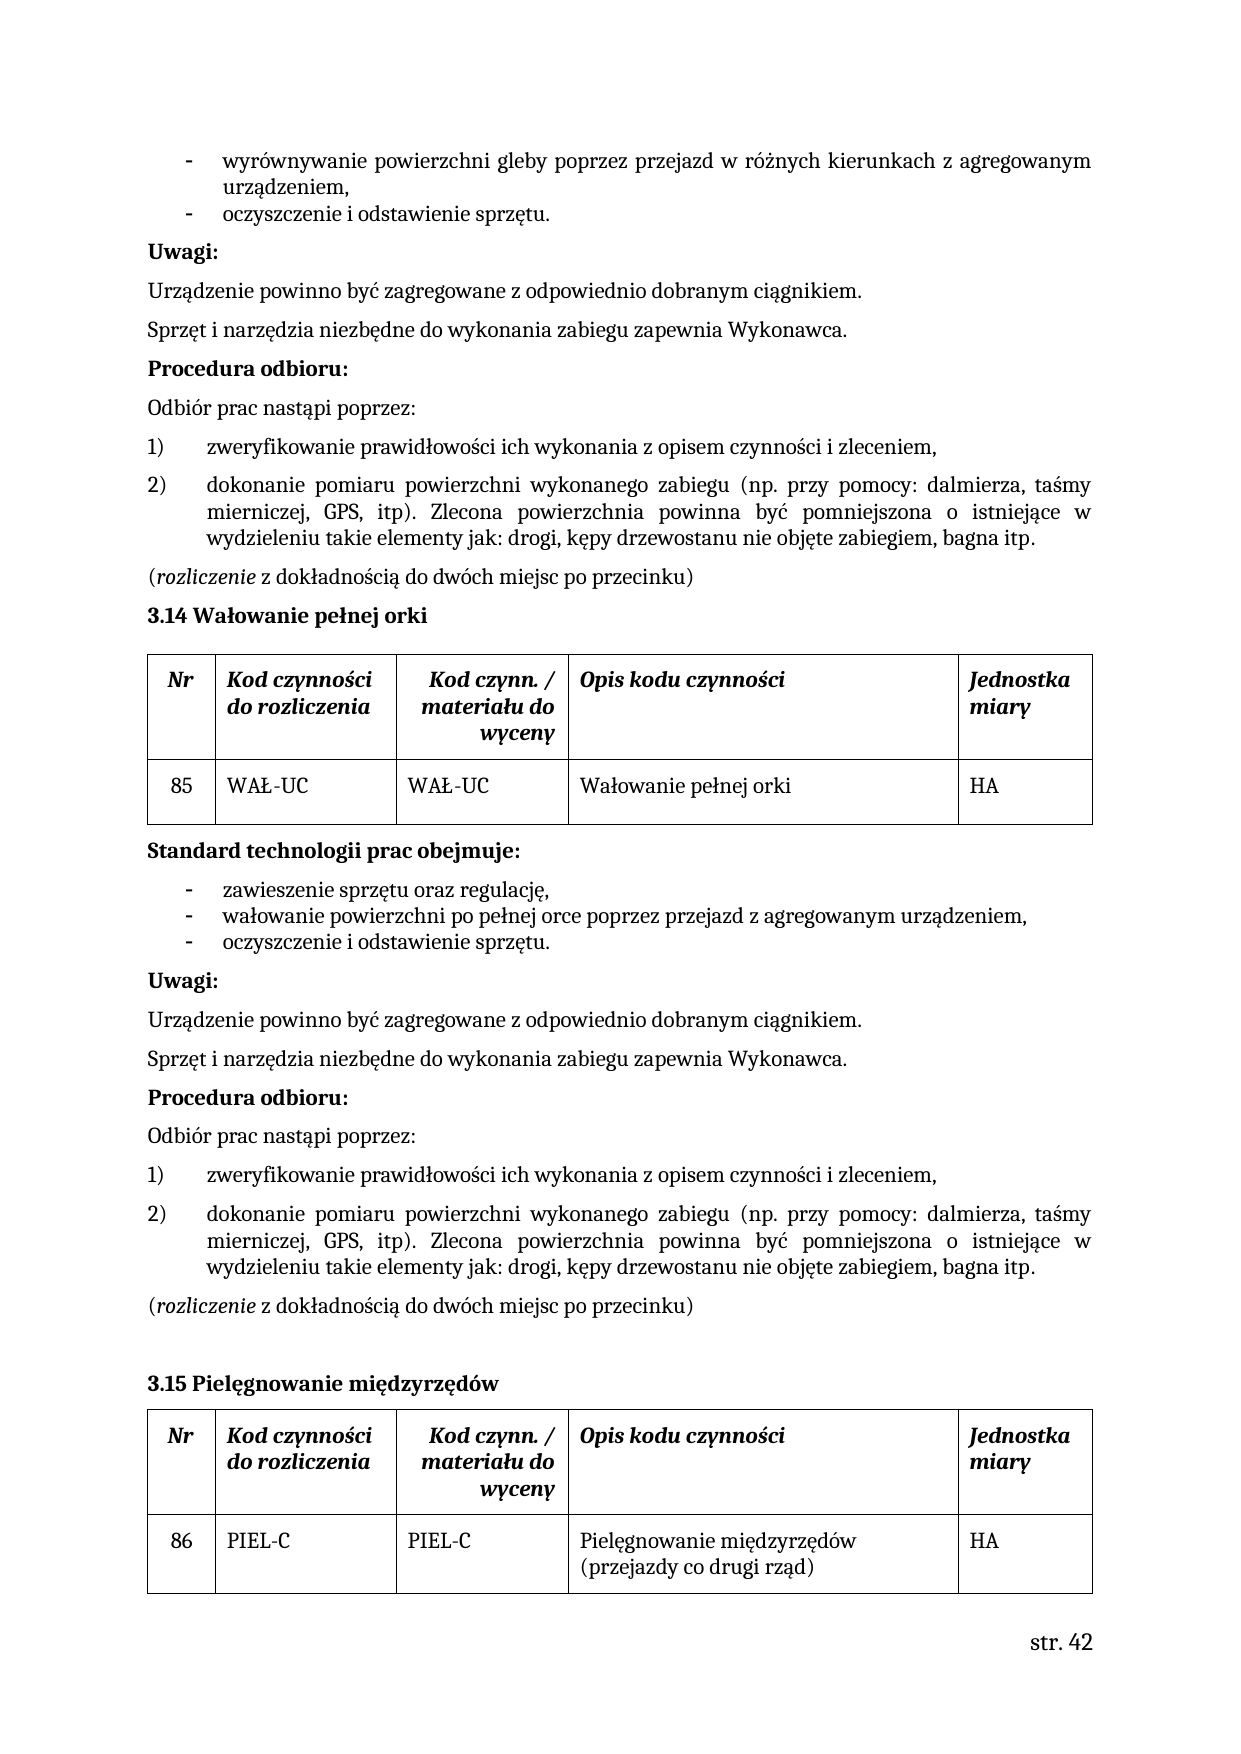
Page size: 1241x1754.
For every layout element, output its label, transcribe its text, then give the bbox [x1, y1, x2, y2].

text Procedura odbioru: [148, 1084, 1093, 1111]
text Standard technologii prac obejmuje: [148, 837, 1093, 864]
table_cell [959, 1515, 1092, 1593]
text Urządzenie powinno być zagregowane z odpowiednio dobranym ciągnikiem. [148, 278, 1093, 304]
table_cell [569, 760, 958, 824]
text 1) zweryfikowanie prawidłowości ich wykonania z opisem czynności i zleceniem, [148, 1162, 1093, 1188]
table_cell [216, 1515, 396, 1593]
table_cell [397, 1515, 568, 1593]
text 1) zweryfikowanie prawidłowości ich wykonania z opisem czynności i zleceniem, [148, 433, 1093, 460]
text 3.14 Wałowanie pełnej orki [148, 603, 1093, 629]
list wyrównywanie powierzchni gleby poprzez przejazd w różnych kierunkach z agregowanym urządzeniem, [185, 148, 1093, 200]
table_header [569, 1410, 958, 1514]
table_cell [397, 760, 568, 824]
list zawieszenie sprzętu oraz regulację, [185, 876, 1093, 903]
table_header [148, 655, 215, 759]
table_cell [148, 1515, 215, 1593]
text Odbiór prac nastąpi poprzez: [148, 1123, 1093, 1150]
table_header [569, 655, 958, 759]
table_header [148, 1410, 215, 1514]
text Procedura odbioru: [148, 356, 1093, 382]
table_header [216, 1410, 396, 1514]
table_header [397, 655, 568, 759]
text Uwagi: [148, 968, 1093, 994]
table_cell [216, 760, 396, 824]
list oczyszczenie i odstawienie sprzętu. [185, 929, 1093, 955]
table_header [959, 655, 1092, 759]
list wałowanie powierzchni po pełnej orce poprzez przejazd z agregowanym urządzeniem, [185, 903, 1093, 929]
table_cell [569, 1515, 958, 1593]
text Sprzęt i narzędzia niezbędne do wykonania zabiegu zapewnia Wykonawca. [148, 317, 1093, 343]
text 3.15 Pielęgnowanie międzyrzędów [148, 1370, 1093, 1397]
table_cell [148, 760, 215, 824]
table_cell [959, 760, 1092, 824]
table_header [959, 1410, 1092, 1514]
text Uwagi: [148, 239, 1093, 266]
text (rozliczenie z dokładnością do dwóch miejsc po przecinku) [148, 1293, 1093, 1319]
text Odbiór prac nastąpi poprzez: [148, 394, 1093, 421]
text (rozliczenie z dokładnością do dwóch miejsc po przecinku) [148, 564, 1093, 590]
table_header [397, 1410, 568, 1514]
list oczyszczenie i odstawienie sprzętu. [185, 200, 1093, 227]
text Sprzęt i narzędzia niezbędne do wykonania zabiegu zapewnia Wykonawca. [148, 1046, 1093, 1072]
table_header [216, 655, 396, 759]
text Urządzenie powinno być zagregowane z odpowiednio dobranym ciągnikiem. [148, 1007, 1093, 1033]
